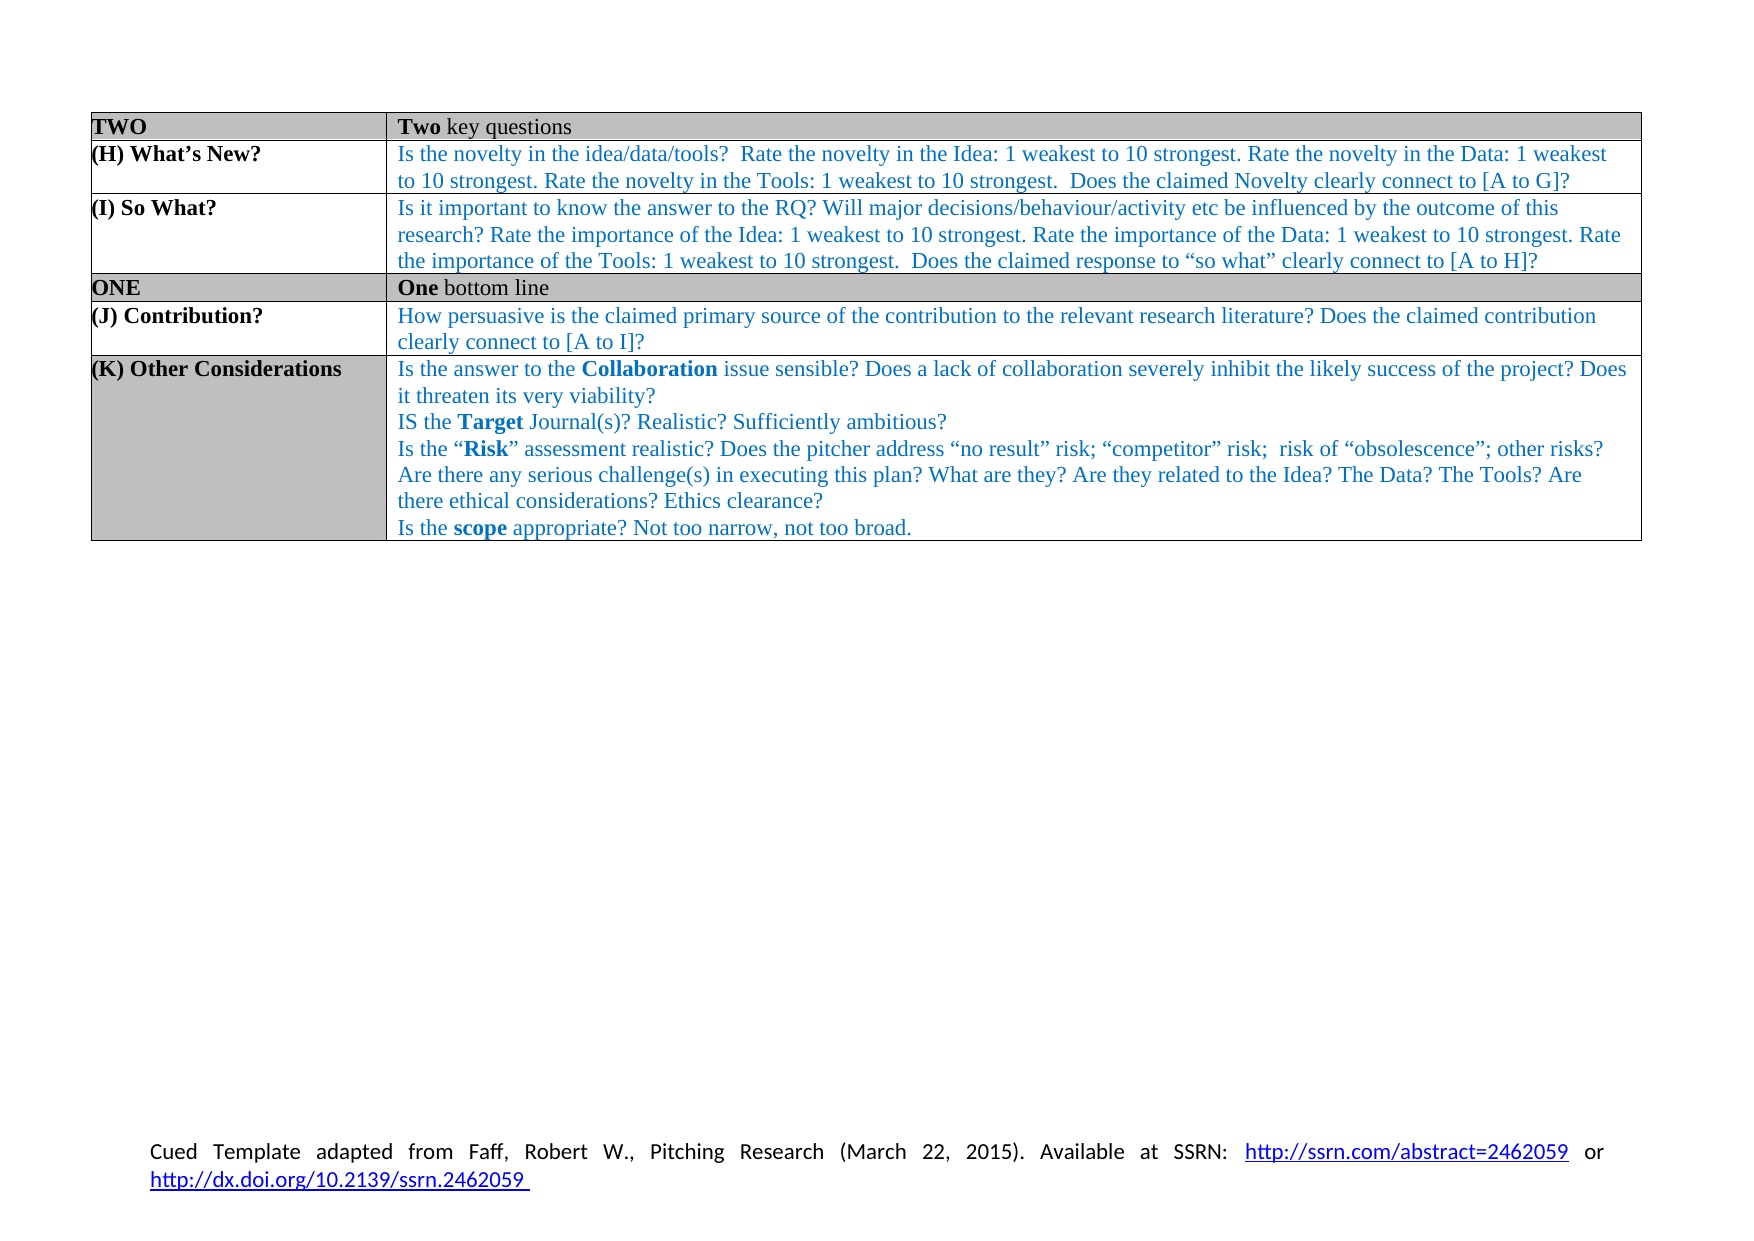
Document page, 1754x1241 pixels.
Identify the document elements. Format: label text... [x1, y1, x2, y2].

table_cell How persuasive is the claimed primary source of the contribution to the relevant research literature? Does the claimed contribution clearly connect to [A to I]? [387, 302, 1641, 354]
table_cell (H) What’s New? [92, 141, 386, 193]
table_cell (K) Other Considerations [92, 356, 386, 540]
table_cell (I) So What? [92, 194, 386, 273]
table_cell (J) Contribution? [92, 302, 386, 354]
table_cell Is the novelty in the idea/data/tools? Rate the novelty in the Idea: 1 weakest to 10 strongest. Rate the novelty in the Data: 1 weakest to 10 strongest. Rate the novelty in the Tools: 1 weakest to 10 strongest. Does the claimed Novelty clearly connect to [A to G]? [387, 141, 1641, 193]
table_cell One bottom line [387, 274, 1641, 301]
table_cell ONE [92, 274, 386, 301]
table_cell Is it important to know the answer to the RQ? Will major decisions/behaviour/activity etc be influenced by the outcome of this research? Rate the importance of the Idea: 1 weakest to 10 strongest. Rate the importance of the Data: 1 weakest to 10 strongest. Rate the importance of the Tools: 1 weakest to 10 strongest. Does the claimed response to “so what” clearly connect to [A to H]? [387, 194, 1641, 273]
table_header TWO [92, 113, 386, 139]
table_cell Is the answer to the Collaboration issue sensible? Does a lack of collaboration severely inhibit the likely success of the project? Does it threaten its very viability? IS the Target Journal(s)? Realistic? Sufficiently ambitious? Is the “Risk” assessment realistic? Does the pitcher address “no result” risk; “competitor” risk; risk of “obsolescence”; other risks? Are there any serious challenge(s) in executing this plan? What are they? Are they related to the Idea? The Data? The Tools? Are there ethical considerations? Ethics clearance? Is the scope appropriate? Not too narrow, not too broad. [387, 356, 1641, 540]
table_header Two key questions [387, 113, 1641, 139]
